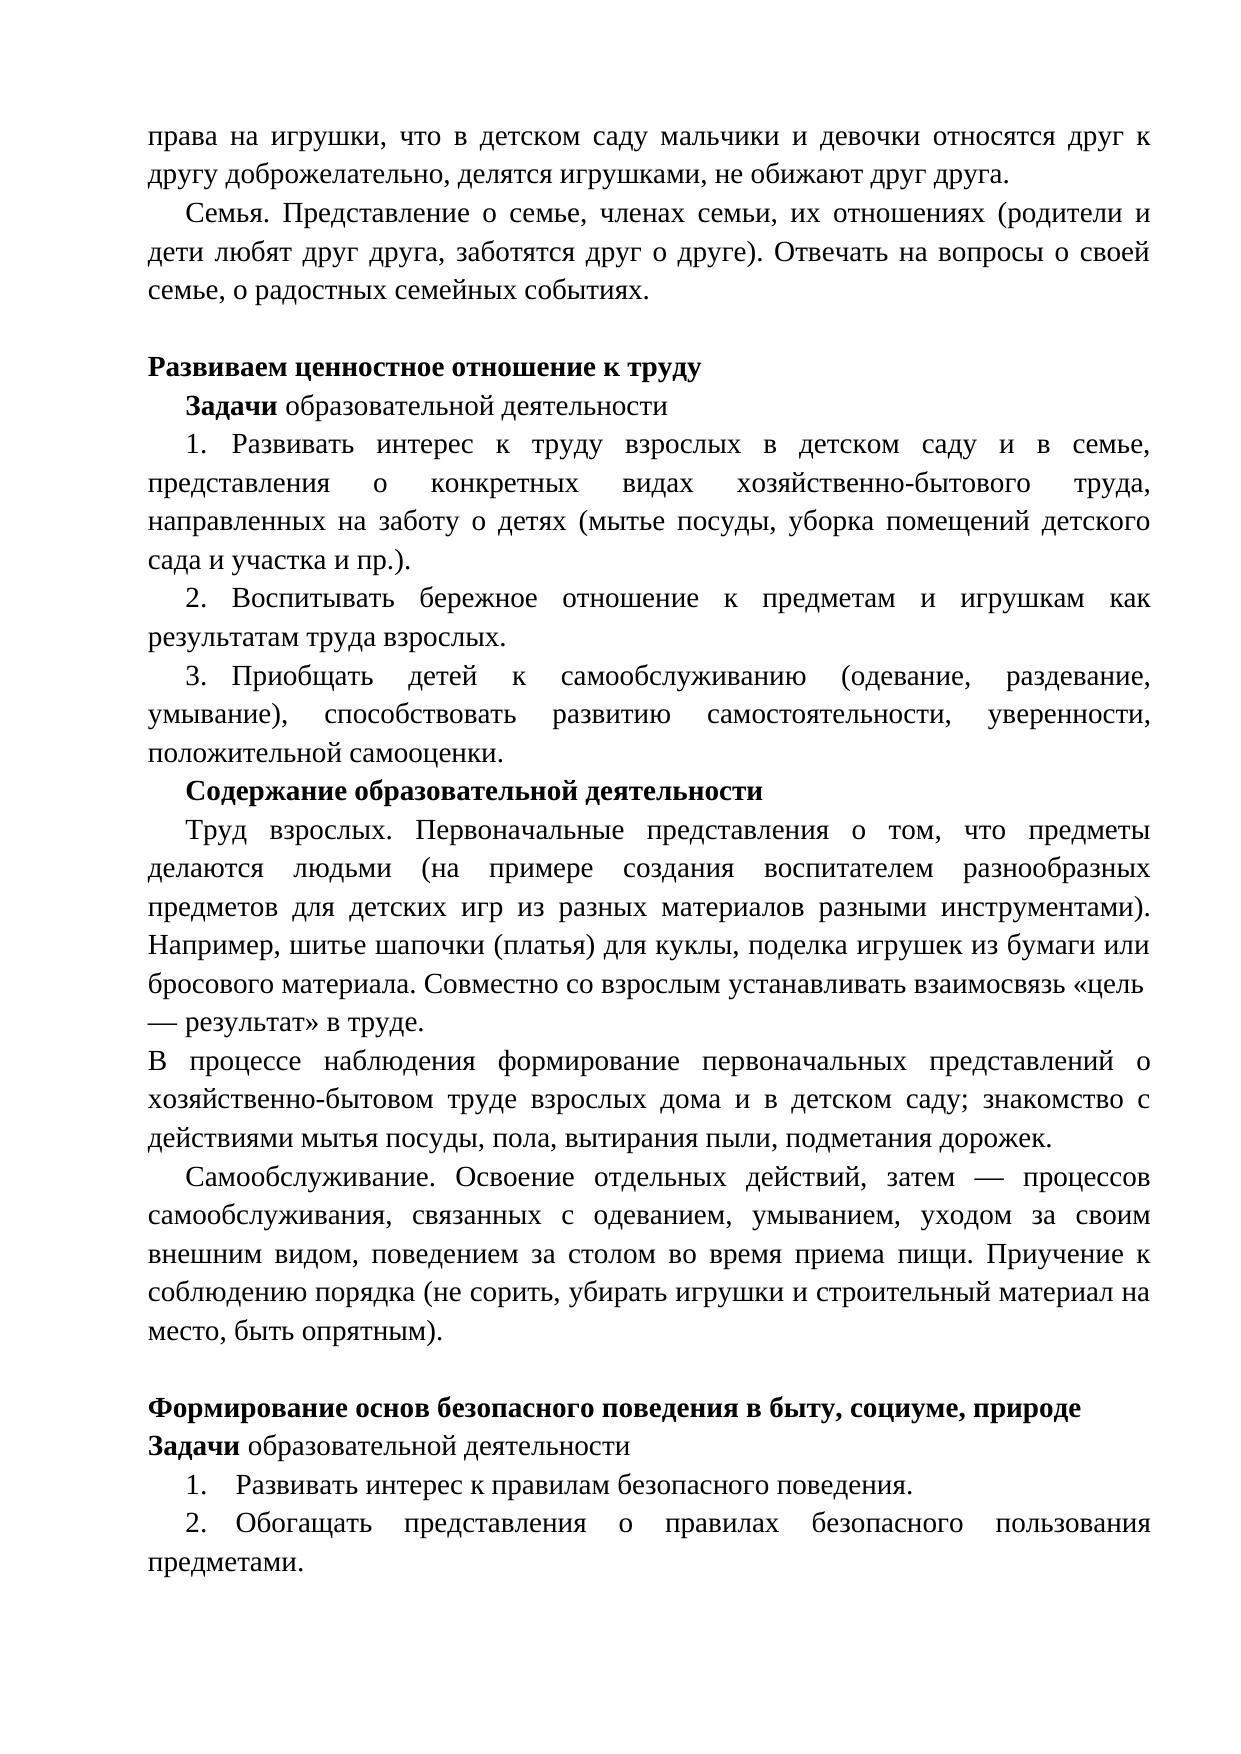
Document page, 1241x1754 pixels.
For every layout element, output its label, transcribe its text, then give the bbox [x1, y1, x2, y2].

text Развиваем ценностное отношение к труду [148, 349, 1152, 383]
text Содержание образовательной деятельности [148, 773, 1152, 807]
text Самообслуживание. Освоение отдельных действий, затем — процессов самообслуживания, связанных с одеванием, умыванием, уходом за своим внешним видом, поведением за столом во время приема пищи. Приучение к соблюдению порядка (не сорить, убирать игрушки и строительный материал на место, быть опрятным). [148, 1159, 1152, 1346]
text Задачи образовательной деятельности [148, 1428, 1152, 1462]
text В процессе наблюдения формирование первоначальных представлений о хозяйственно-бытовом труде взрослых дома и в детском саду; знакомство с действиями мытья посуды, пола, вытирания пыли, подметания дорожек. [148, 1043, 1152, 1154]
text Семья. Представление о семье, членах семьи, их отношениях (родители и дети любят друг друга, заботятся друг о друге). Отвечать на вопросы о своей семье, о радостных семейных событиях. [148, 195, 1152, 306]
text — результат» в труде. [148, 1004, 1152, 1038]
text Задачи образовательной деятельности [148, 388, 1152, 421]
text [148, 118, 1152, 190]
text Труд взрослых. Первоначальные представления о том, что предметы делаются людьми (на примере создания воспитателем разнообразных предметов для детских игр из разных материалов разными инструментами). Например, шитье шапочки (платья) для куклы, поделка игрушек из бумаги или бросового материала. Совместно со взрослым устанавливать взаимосвязь «цель [148, 812, 1152, 999]
text 2. Воспитывать бережное отношение к предметам и игрушкам как результатам труда взрослых. [148, 581, 1152, 653]
text Формирование основ безопасного поведения в быту, социуме, природе [148, 1390, 1152, 1423]
text 1. Развивать интерес к труду взрослых в детском саду и в семье, представления о конкретных видах хозяйственно-бытового труда, направленных на заботу о детях (мытье посуды, уборка помещений детского сада и участка и пр.). [148, 426, 1152, 576]
text 3. Приобщать детей к самообслуживанию (одевание, раздевание, умывание), способствовать развитию самостоятельности, уверенности, положительной самооценки. [148, 658, 1152, 768]
text 2. Обогащать представления о правилах безопасного пользования предметами. [148, 1506, 1152, 1578]
text 1. Развивать интерес к правилам безопасного поведения. [148, 1467, 1152, 1501]
